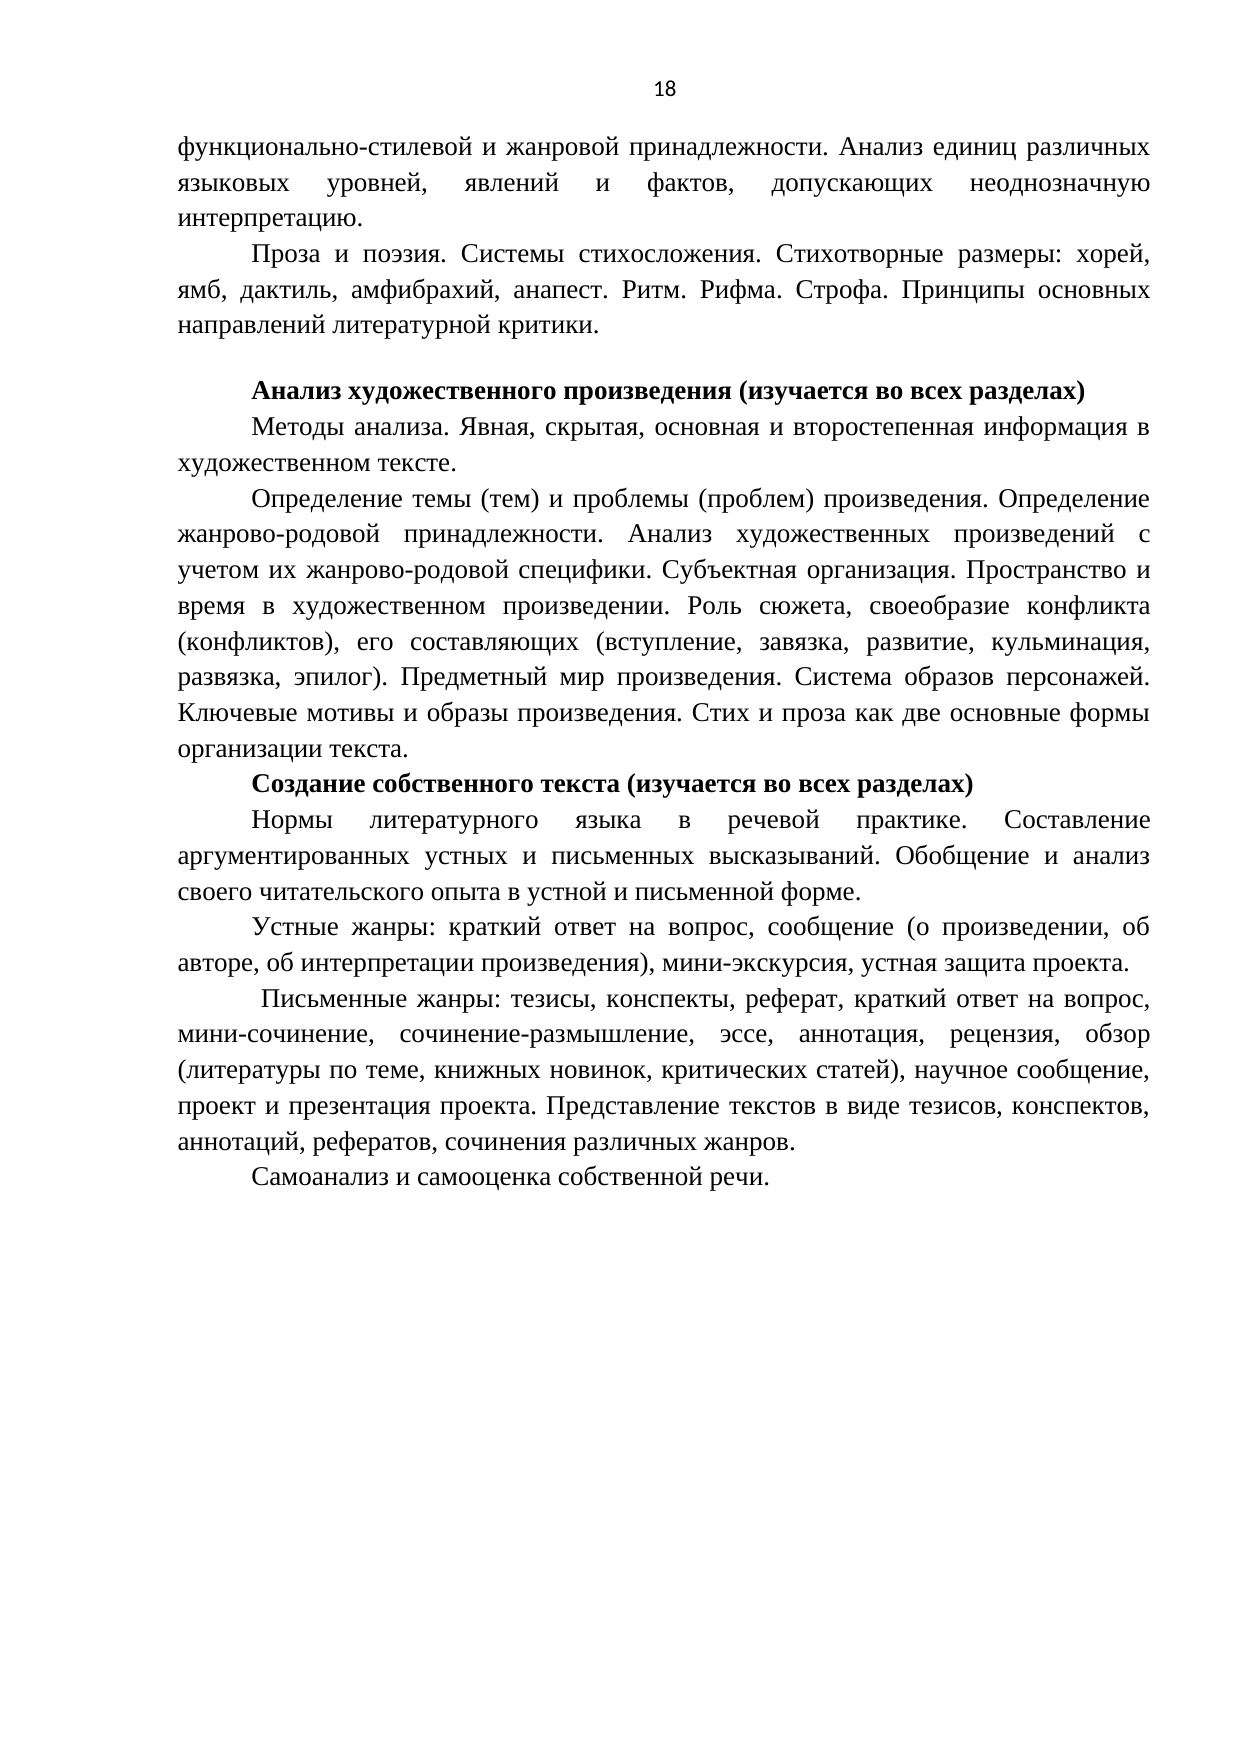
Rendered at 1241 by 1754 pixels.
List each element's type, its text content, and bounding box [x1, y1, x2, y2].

text Нормы литературного языка в речевой практике. Составление аргументированных устных и письменных высказываний. Обобщение и анализ своего читательского опыта в устной и письменной форме. [177, 803, 1152, 906]
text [177, 130, 1152, 232]
text Устные жанры: краткий ответ на вопрос, сообщение (о произведении, об авторе, об интерпретации произведения), мини-экскурсия, устная защита проекта. [177, 910, 1152, 977]
text Письменные жанры: тезисы, конспекты, реферат, краткий ответ на вопрос, мини-сочинение, сочинение-размышление, эссе, аннотация, рецензия, обзор (литературы по теме, книжных новинок, критических статей), научное сообщение, проект и презентация проекта. Представление текстов в виде тезисов, конспектов, аннотаций, рефератов, сочинения различных жанров. [177, 982, 1152, 1156]
text Создание собственного текста (изучается во всех разделах) [177, 767, 1152, 799]
text Проза и поэзия. Системы стихосложения. Стихотворные размеры: хорей, ямб, дактиль, амфибрахий, анапест. Ритм. Рифма. Строфа. Принципы основных направлений литературной критики. [177, 237, 1152, 340]
text Определение темы (тем) и проблемы (проблем) произведения. Определение жанрово-родовой принадлежности. Анализ художественных произведений с учетом их жанрово-родовой специфики. Субъектная организация. Пространство и время в художественном произведении. Роль сюжета, своеобразие конфликта (конфликтов), его составляющих (вступление, завязка, развитие, кульминация, развязка, эпилог). Предметный мир произведения. Система образов персонажей. Ключевые мотивы и образы произведения. Стих и проза как две основные формы организации текста. [177, 482, 1152, 763]
text Анализ художественного произведения (изучается во всех разделах) [251, 374, 1152, 406]
text Методы анализа. Явная, скрытая, основная и второстепенная информация в художественном тексте. [177, 410, 1152, 477]
text Самоанализ и самооценка собственной речи. [177, 1161, 1152, 1192]
